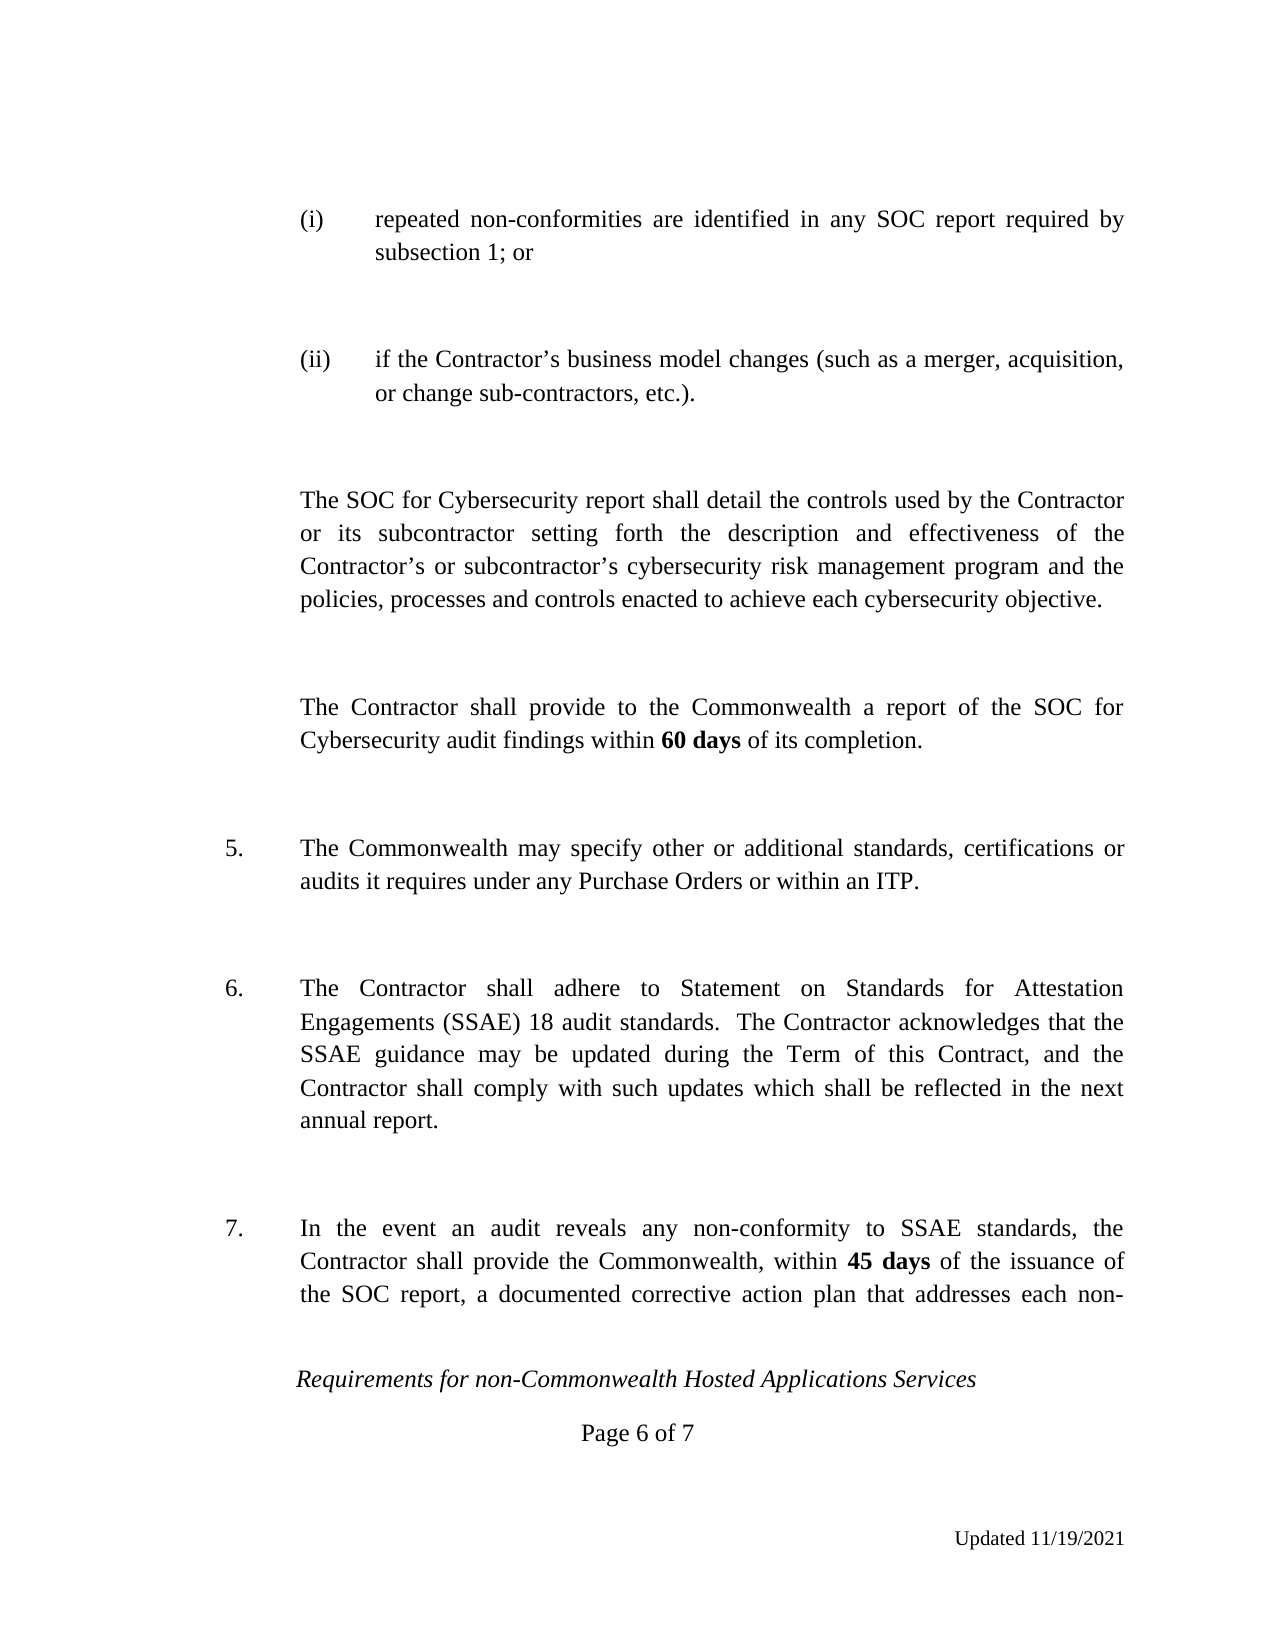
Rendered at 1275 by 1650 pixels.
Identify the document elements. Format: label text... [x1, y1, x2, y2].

list if the Contractor’s business model changes (such as a merger, acquisition, or change sub-contractors, etc.). [300, 344, 1125, 406]
text The SOC for Cybersecurity report shall detail the controls used by the Contractor or its subcontractor setting forth the description and effectiveness of the Contractor’s or subcontractor’s cybersecurity risk management program and the policies, processes and controls enacted to achieve each cybersecurity objective. [300, 485, 1125, 613]
text The Contractor shall provide to the Commonwealth a report of the SOC for Cybersecurity audit findings within 60 days of its completion. [300, 692, 1125, 754]
list repeated non-conformities are identified in any SOC report required by subsection 1; or [300, 204, 1125, 266]
list The Contractor shall adhere to Statement on Standards for Attestation Engagements (SSAE) 18 audit standards. The Contractor acknowledges that the SSAE guidance may be updated during the Term of this Contract, and the Contractor shall comply with such updates which shall be reflected in the next annual report. [225, 973, 1125, 1134]
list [225, 1213, 1125, 1308]
list The Commonwealth may specify other or additional standards, certifications or audits it requires under any Purchase Orders or within an ITP. [225, 833, 1125, 894]
